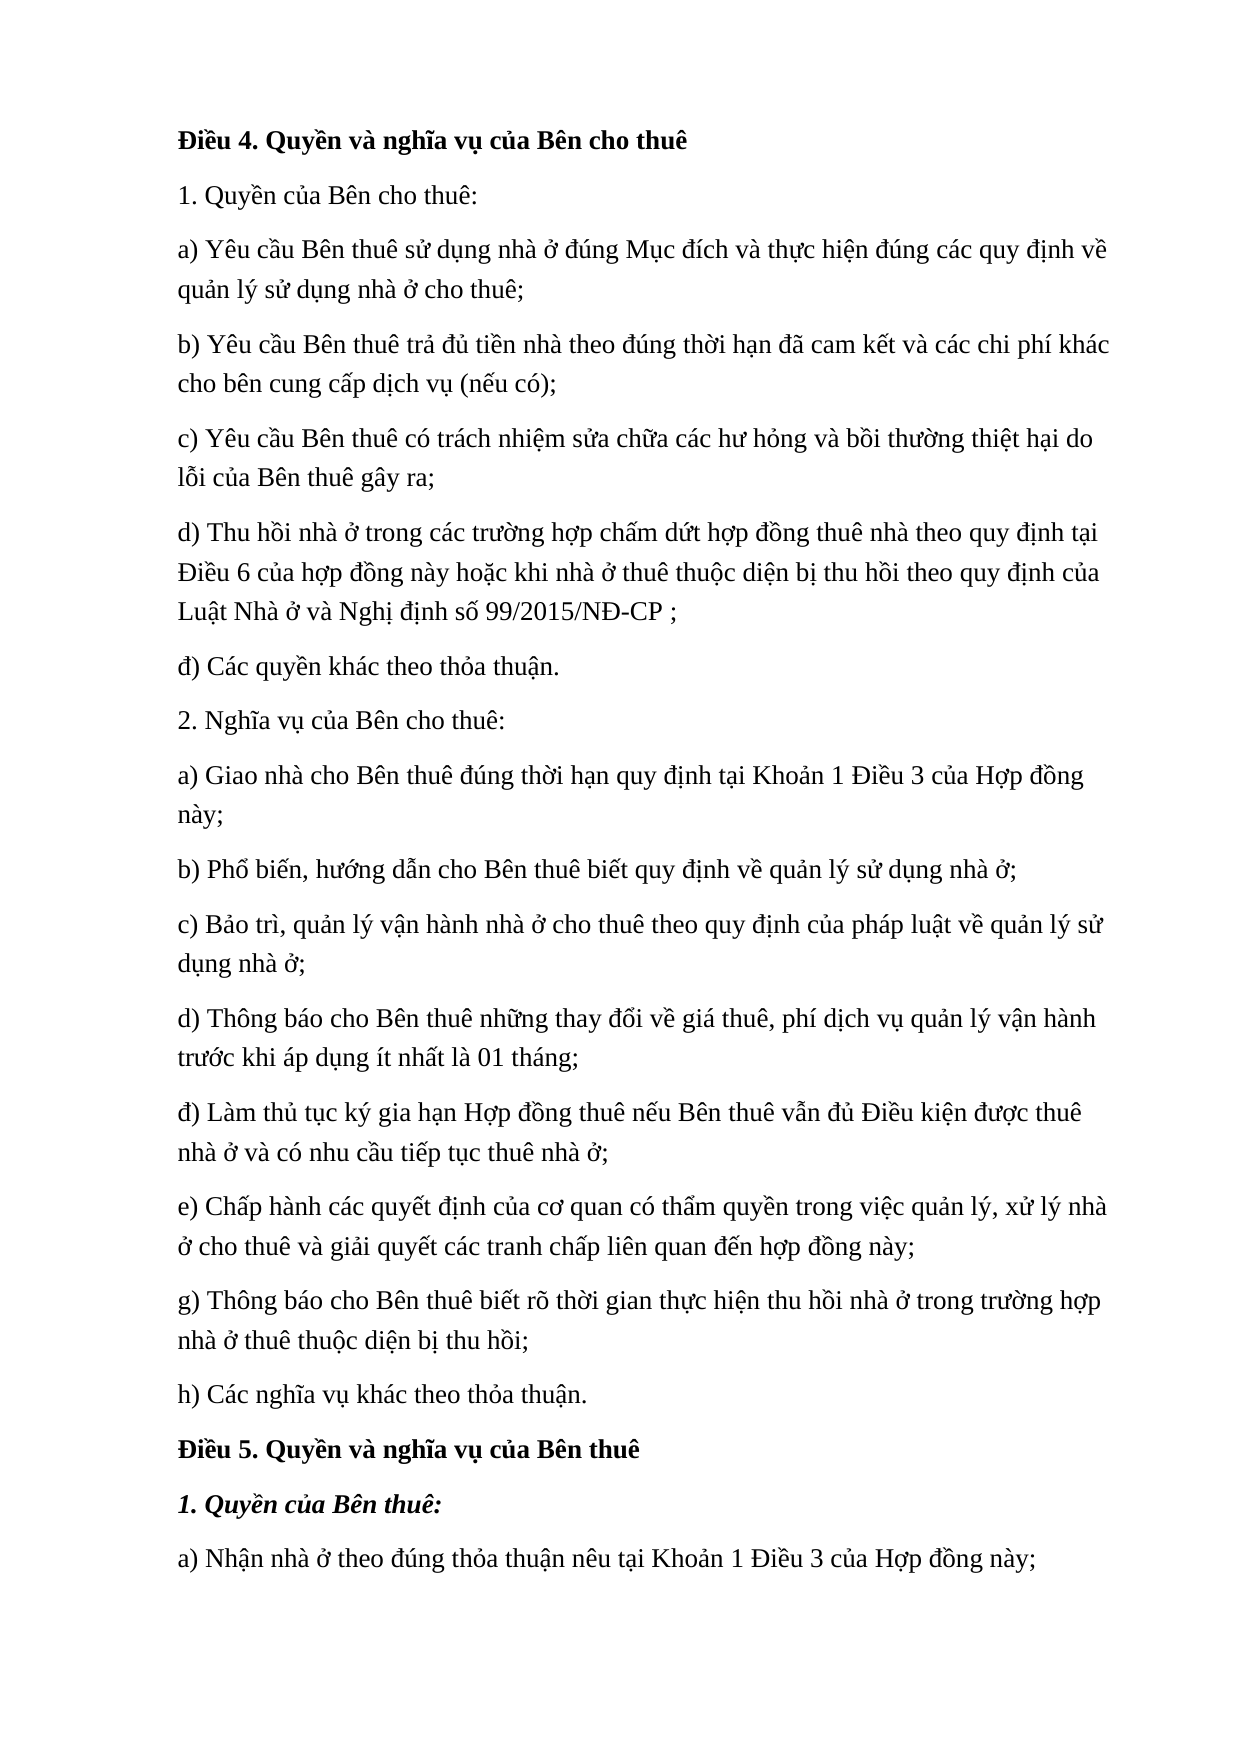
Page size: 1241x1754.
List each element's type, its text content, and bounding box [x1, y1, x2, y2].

text Điều 5. Quyền và nghĩa vụ của Bên thuê [177, 1427, 1122, 1466]
text d) Thông báo cho Bên thuê những thay đổi về giá thuê, phí dịch vụ quản lý vận hành trước khi áp dụng ít nhất là 01 tháng; [177, 996, 1122, 1075]
text e) Chấp hành các quyết định của cơ quan có thẩm quyền trong việc quản lý, xử lý nhà ở cho thuê và giải quyết các tranh chấp liên quan đến hợp đồng này; [177, 1184, 1122, 1263]
text đ) Làm thủ tục ký gia hạn Hợp đồng thuê nếu Bên thuê vẫn đủ Điều kiện được thuê nhà ở và có nhu cầu tiếp tục thuê nhà ở; [177, 1090, 1122, 1169]
text đ) Các quyền khác theo thỏa thuận. [177, 643, 1122, 683]
text a) Giao nhà cho Bên thuê đúng thời hạn quy định tại Khoản 1 Điều 3 của Hợp đồng này; [177, 753, 1122, 832]
text a) Nhận nhà ở theo đúng thỏa thuận nêu tại Khoản 1 Điều 3 của Hợp đồng này; [177, 1536, 1122, 1576]
text b) Phổ biến, hướng dẫn cho Bên thuê biết quy định về quản lý sử dụng nhà ở; [177, 847, 1122, 886]
text a) Yêu cầu Bên thuê sử dụng nhà ở đúng Mục đích và thực hiện đúng các quy định về quản lý sử dụng nhà ở cho thuê; [177, 227, 1122, 306]
text 1. Quyền của Bên thuê: [177, 1481, 1122, 1521]
text Điều 4. Quyền và nghĩa vụ của Bên cho thuê [177, 118, 1122, 158]
text d) Thu hồi nhà ở trong các trường hợp chấm dứt hợp đồng thuê nhà theo quy định tại Điều 6 của hợp đồng này hoặc khi nhà ở thuê thuộc diện bị thu hồi theo quy định của Luật Nhà ở và Nghị định số 99/2015/NĐ-CP ; [177, 510, 1122, 628]
text c) Yêu cầu Bên thuê có trách nhiệm sửa chữa các hư hỏng và bồi thường thiệt hại do lỗi của Bên thuê gây ra; [177, 416, 1122, 495]
text c) Bảo trì, quản lý vận hành nhà ở cho thuê theo quy định của pháp luật về quản lý sử dụng nhà ở; [177, 901, 1122, 981]
text 2. Nghĩa vụ của Bên cho thuê: [177, 698, 1122, 738]
text b) Yêu cầu Bên thuê trả đủ tiền nhà theo đúng thời hạn đã cam kết và các chi phí khác cho bên cung cấp dịch vụ (nếu có); [177, 321, 1122, 401]
text 1. Quyền của Bên cho thuê: [177, 173, 1122, 212]
text h) Các nghĩa vụ khác theo thỏa thuận. [177, 1372, 1122, 1412]
text g) Thông báo cho Bên thuê biết rõ thời gian thực hiện thu hồi nhà ở trong trường hợp nhà ở thuê thuộc diện bị thu hồi; [177, 1278, 1122, 1357]
